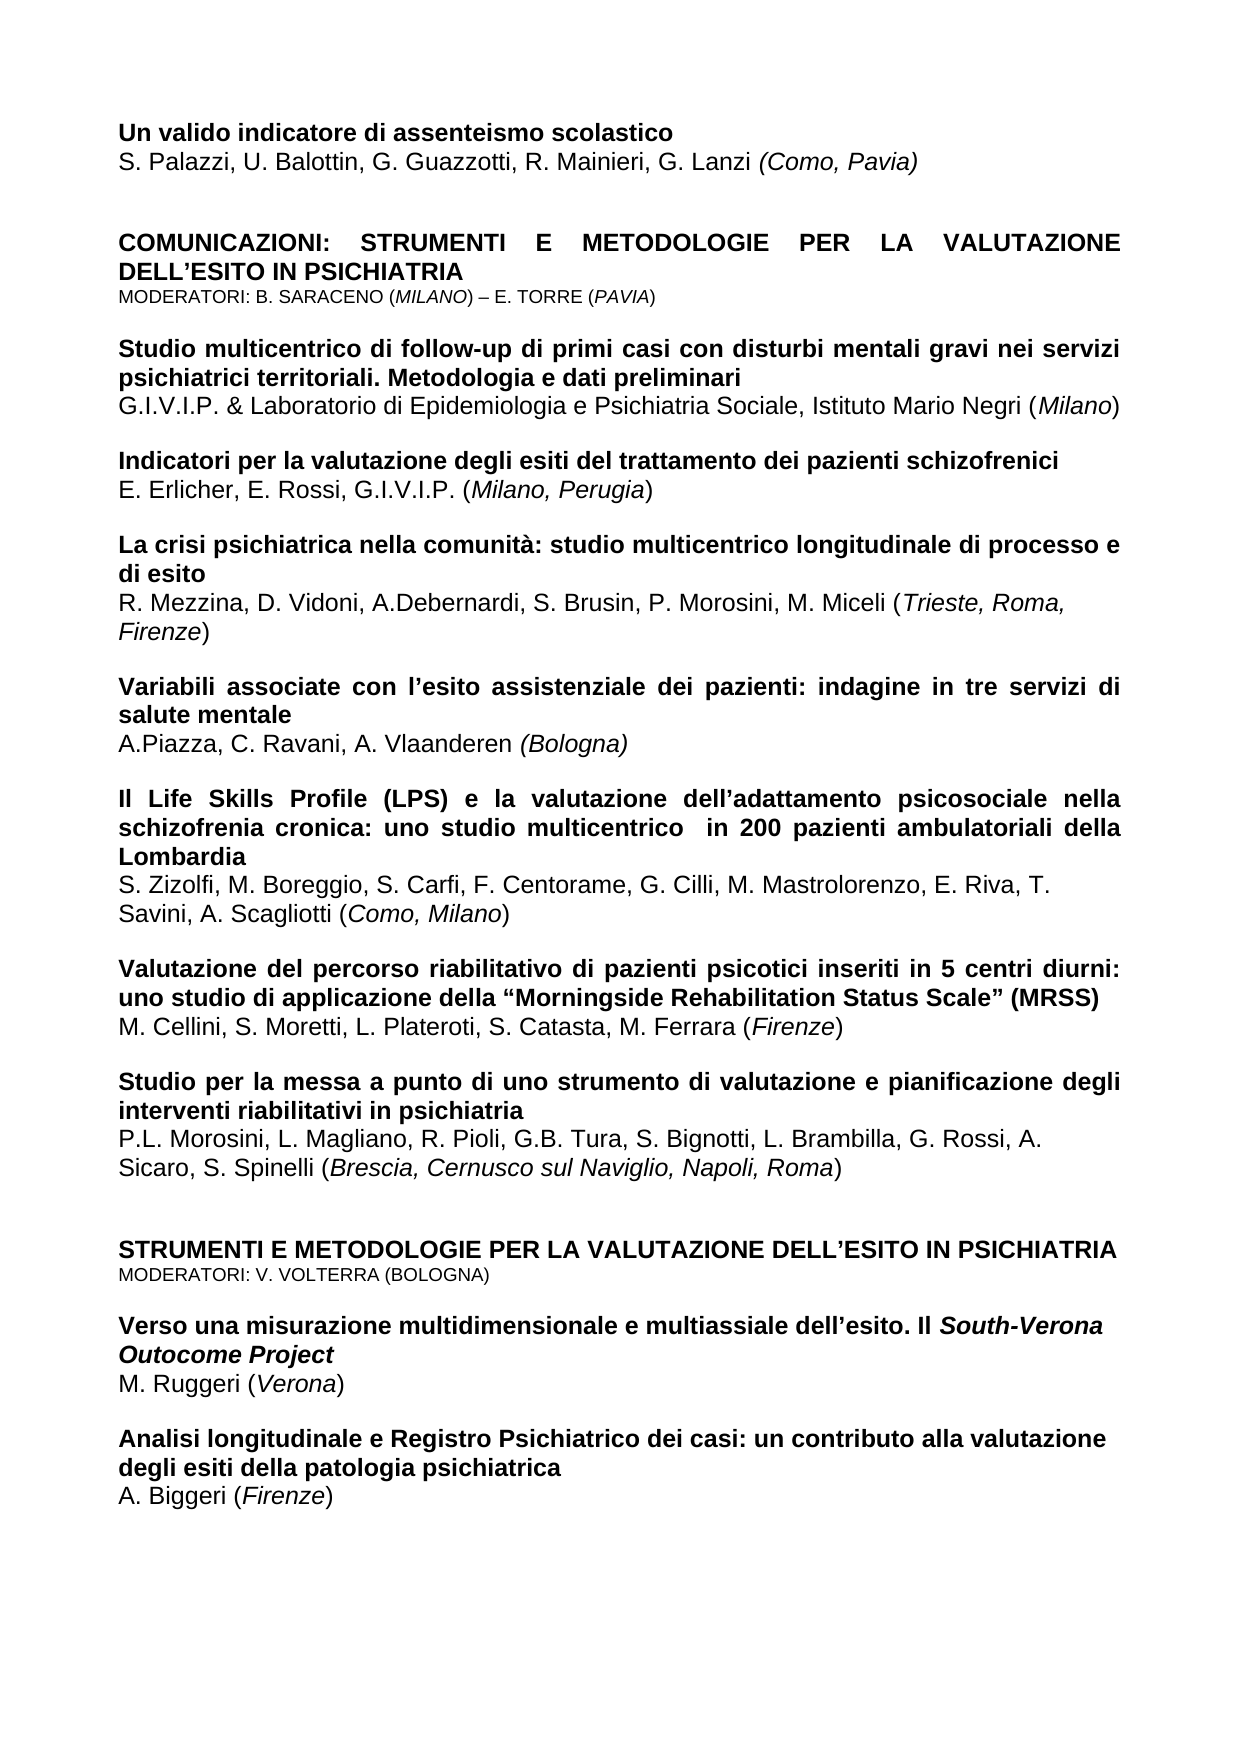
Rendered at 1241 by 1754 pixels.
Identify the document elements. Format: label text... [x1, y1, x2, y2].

text G.I.V.I.P. & Laboratorio di Epidemiologia e Psichiatria Sociale, Istituto Mario Negri (Milano) [118, 391, 1122, 420]
text Verso una misurazione multidimensionale e multiassiale dell’esito. Il South-Verona Outocome Project [118, 1311, 1122, 1369]
text R. Mezzina, D. Vidoni, A.Debernardi, S. Brusin, P. Morosini, M. Miceli (Trieste, Roma, Firenze) [118, 588, 1122, 645]
text Studio per la messa a punto di uno strumento di valutazione e pianificazione degli interventi riabilitativi in psichiatria [118, 1067, 1122, 1124]
text Analisi longitudinale e Registro Psichiatrico dei casi: un contributo alla valutazione degli esiti della patologia psichiatrica [118, 1424, 1122, 1481]
text Valutazione del percorso riabilitativo di pazienti psicotici inseriti in 5 centri diurni: uno studio di applicazione della “Morningside Rehabilitation Status Scale” (MRSS) [118, 954, 1122, 1012]
text STRUMENTI E METODOLOGIE PER LA VALUTAZIONE DELL’ESITO IN PSICHIATRIA [118, 1234, 1122, 1263]
text S. Palazzi, U. Balottin, G. Guazzotti, R. Mainieri, G. Lanzi (Como, Pavia) [118, 147, 1122, 176]
text Il Life Skills Profile (LPS) e la valutazione dell’adattamento psicosociale nella schizofrenia cronica: uno studio multicentrico in 200 pazienti ambulatoriali della Lombardia [118, 784, 1122, 870]
text COMUNICAZIONI: STRUMENTI E METODOLOGIE PER LA VALUTAZIONE DELL’ESITO IN PSICHIATRIA [118, 228, 1122, 286]
text M. Cellini, S. Moretti, L. Plateroti, S. Catasta, M. Ferrara (Firenze) [118, 1012, 1122, 1041]
text P.L. Morosini, L. Magliano, R. Pioli, G.B. Tura, S. Bignotti, L. Brambilla, G. Rossi, A. Sicaro, S. Spinelli (Brescia, Cernusco sul Naviglio, Napoli, Roma) [118, 1124, 1122, 1182]
text La crisi psichiatrica nella comunità: studio multicentrico longitudinale di processo e di esito [118, 530, 1122, 588]
text MODERATORI: V. VOLTERRA (BOLOGNA) [118, 1263, 1122, 1285]
text Un valido indicatore di assenteismo scolastico [118, 118, 1122, 147]
text S. Zizolfi, M. Boreggio, S. Carfi, F. Centorame, G. Cilli, M. Mastrolorenzo, E. Riva, T. Savini, A. Scagliotti (Como, Milano) [118, 870, 1122, 928]
text A. Biggeri (Firenze) [118, 1481, 1122, 1510]
text Indicatori per la valutazione degli esiti del trattamento dei pazienti schizofrenici [118, 446, 1122, 475]
text M. Ruggeri (Verona) [118, 1369, 1122, 1397]
text Studio multicentrico di follow-up di primi casi con disturbi mentali gravi nei servizi psichiatrici territoriali. Metodologia e dati preliminari [118, 334, 1122, 391]
text MODERATORI: B. SARACENO (MILANO) – E. TORRE (PAVIA) [118, 286, 1122, 307]
text A.Piazza, C. Ravani, A. Vlaanderen (Bologna) [118, 729, 1122, 758]
text Variabili associate con l’esito assistenziale dei pazienti: indagine in tre servizi di salute mentale [118, 672, 1122, 729]
text E. Erlicher, E. Rossi, G.I.V.I.P. (Milano, Perugia) [118, 475, 1122, 504]
